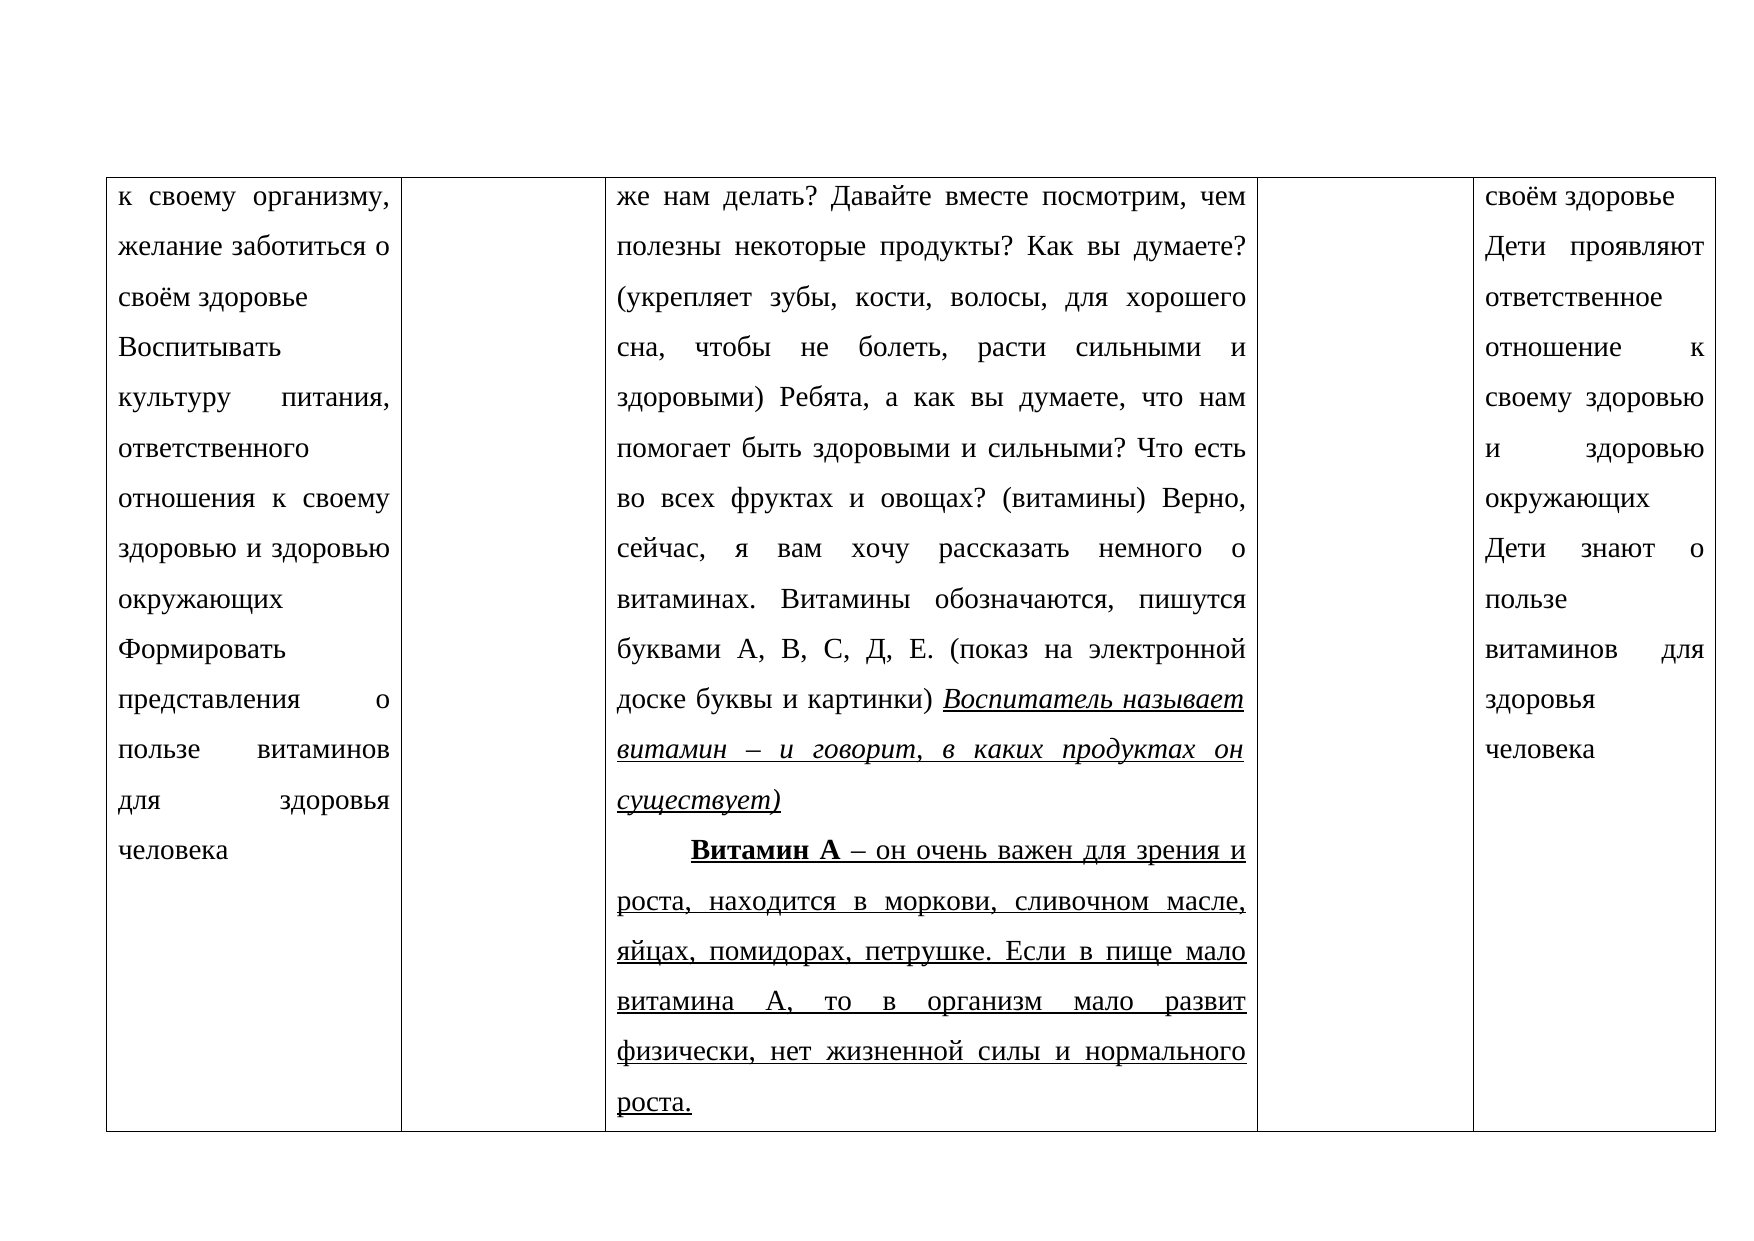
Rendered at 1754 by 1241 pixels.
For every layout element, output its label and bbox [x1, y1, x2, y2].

table_cell [606, 178, 1257, 1131]
table_cell [1258, 178, 1473, 1131]
table_cell [402, 178, 605, 1131]
table_cell [1474, 178, 1715, 1131]
table_cell [107, 178, 401, 1131]
